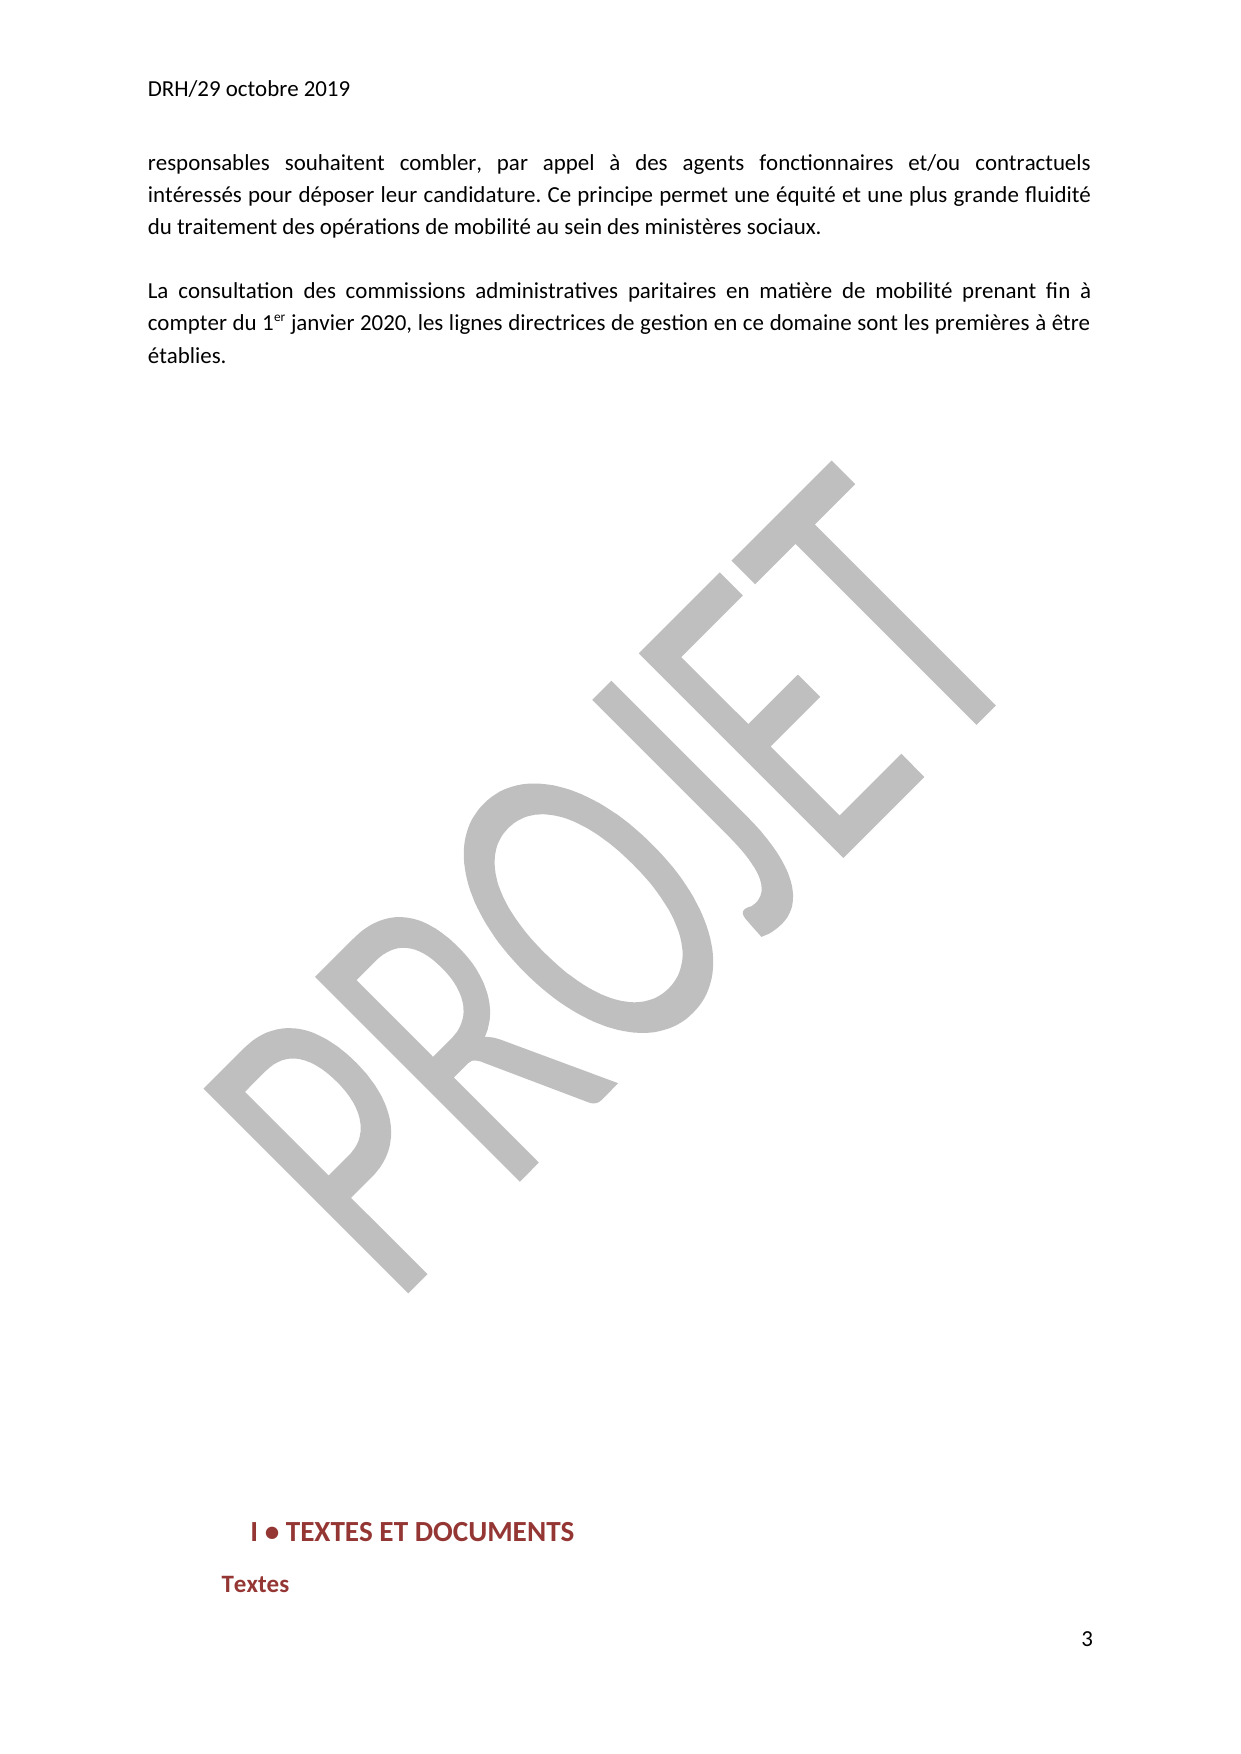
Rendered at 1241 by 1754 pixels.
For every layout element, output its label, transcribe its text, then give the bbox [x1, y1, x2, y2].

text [148, 148, 1093, 240]
subtitle I • TEXTES ET DOCUMENTS [250, 1513, 1093, 1548]
text La consultation des commissions administratives paritaires en matière de mobilité prenant fin à compter du 1er janvier 2020, les lignes directrices de gestion en ce domaine sont les premières à être établies. [148, 276, 1093, 369]
text Textes [148, 1568, 1093, 1599]
